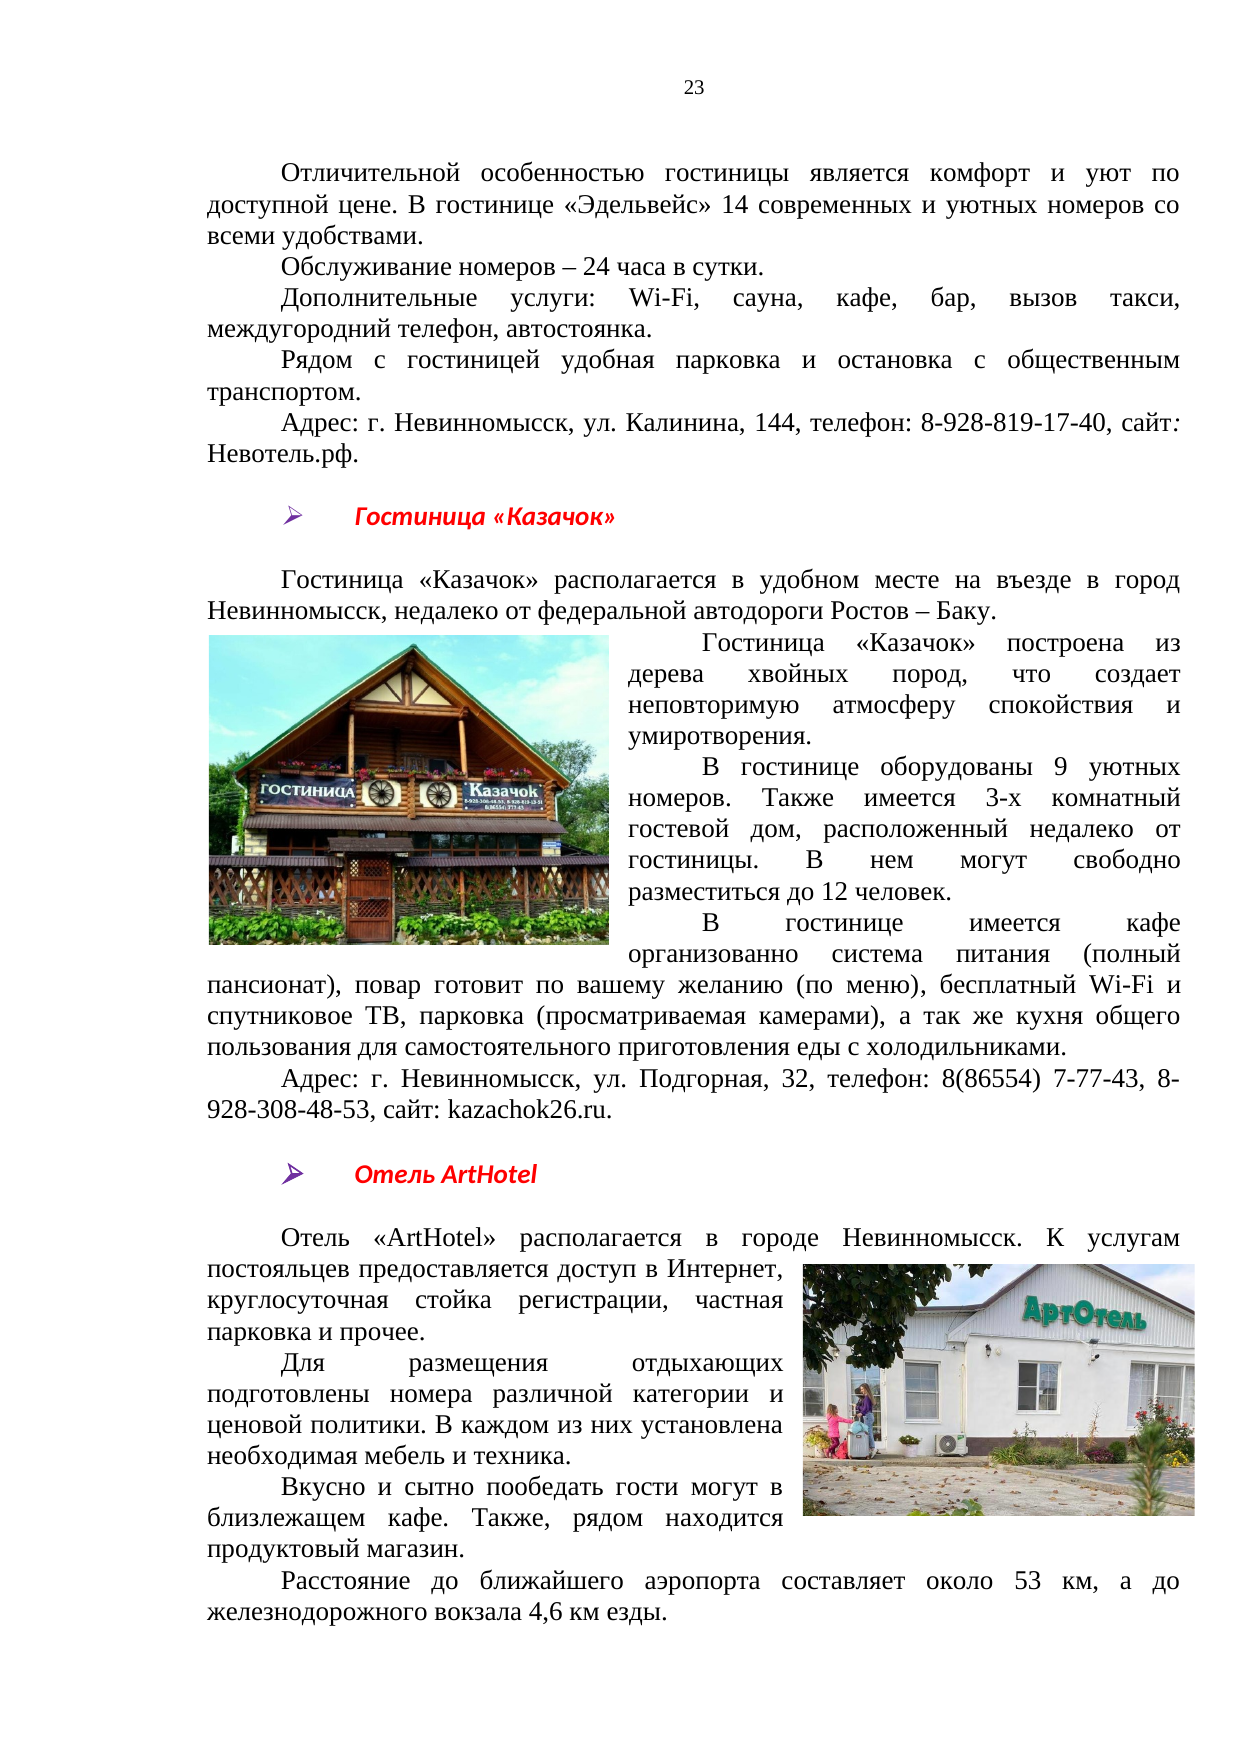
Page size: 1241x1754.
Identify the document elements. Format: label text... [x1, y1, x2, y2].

text Вкусно и сытно пообедать гости могут в близлежащем кафе. Также, рядом находится продуктовый магазин. [207, 1470, 1181, 1564]
text Расстояние до ближайшего аэропорта составляет около 53 км, а до железнодорожного вокзала 4,6 км езды. [207, 1564, 1181, 1626]
text Обслуживание номеров – 24 часа в сутки. [207, 250, 1181, 281]
subtitle Гостиница «Казачок» [207, 499, 1181, 532]
text В гостинице имеется кафе организованно система питания (полный пансионат), повар готовит по вашему желанию (по меню), бесплатный Wi-Fi и спутниковое ТВ, парковка (просматриваемая камерами), а так же кухня общего пользования для самостоятельного приготовления еды с холодильниками. [207, 906, 1181, 1062]
text Отель «ArtHotel» располагается в городе Невинномысск. К услугам постояльцев предоставляется доступ в Интернет, круглосуточная стойка регистрации, частная парковка и прочее. [207, 1221, 1181, 1346]
text Гостиница «Казачок» построена из дерева хвойных пород, что создает неповторимую атмосферу спокойствия и умиротворения. [207, 626, 1181, 750]
text Для размещения отдыхающих подготовлены номера различной категории и ценовой политики. В каждом из них установлена необходимая мебель и техника. [207, 1346, 802, 1470]
picture [802, 1264, 1195, 1516]
text Отличительной особенностью гостиницы является комфорт и уют по доступной цене. В гостинице «Эдельвейс» 14 современных и уютных номеров со всеми удобствами. [207, 157, 1181, 250]
picture [208, 635, 609, 945]
text Адрес: г. Невинномысск, ул. Подгорная, 32, телефон: 8(86554) 7-77-43, 8-928-308-48-53, сайт: kazachok26.ru. [207, 1062, 1181, 1124]
text Адрес: г. Невинномысск, ул. Калинина, 144, телефон: 8-928-819-17-40, сайт: Невотель.рф. [207, 406, 1181, 468]
text Гостиница «Казачок» располагается в удобном месте на въезде в город Невинномысск, недалеко от федеральной автодороги Ростов – Баку. [207, 563, 1181, 626]
text Дополнительные услуги: Wi-Fi, сауна, кафе, бар, вызов такси, междугородний телефон, автостоянка. [207, 281, 1181, 343]
text Рядом с гостиницей удобная парковка и остановка с общественным транспортом. [207, 343, 1181, 406]
text В гостинице оборудованы 9 уютных номеров. Также имеется 3-х комнатный гостевой дом, расположенный недалеко от гостиницы. В нем могут свободно разместиться до 12 человек. [609, 750, 1181, 906]
list Отель ArtHotel [207, 1157, 1181, 1190]
